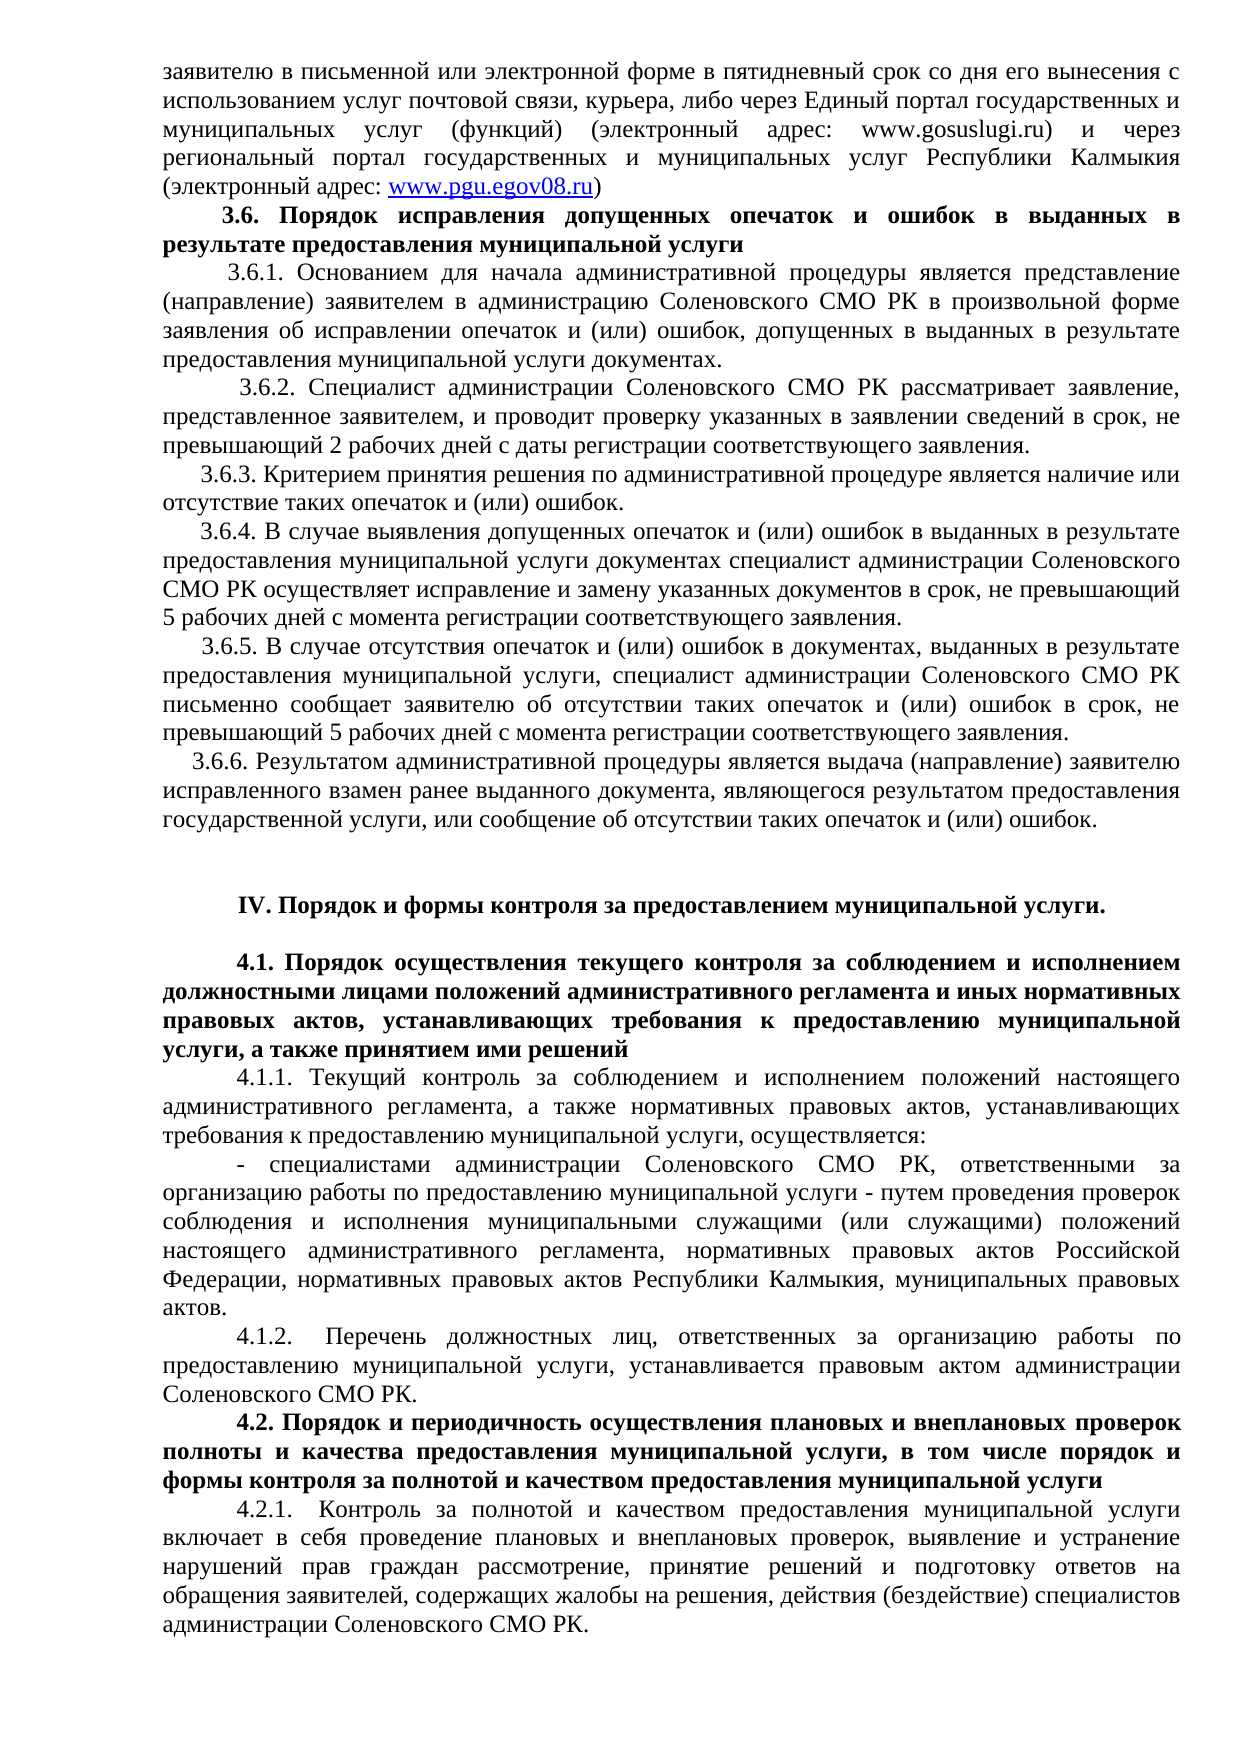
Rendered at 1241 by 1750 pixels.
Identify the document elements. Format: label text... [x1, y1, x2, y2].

text 4.1.1. Текущий контроль за соблюдением и исполнением положений настоящего административного регламента, а также нормативных правовых актов, устанавливающих требования к предоставлению муниципальной услуги, осуществляется: [162, 1062, 1181, 1149]
text 4.2.1. Контроль за полнотой и качеством предоставления муниципальной услуги включает в себя проведение плановых и внеплановых проверок, выявление и устранение нарушений прав граждан рассмотрение, принятие решений и подготовку ответов на обращения заявителей, содержащих жалобы на решения, действия (бездействие) специалистов администрации Соленовского СМО РК. [162, 1494, 1181, 1637]
text 3.6.5. В случае отсутствия опечаток и (или) ошибок в документах, выданных в результате предоставления муниципальной услуги, специалист администрации Соленовского СМО РК письменно сообщает заявителю об отсутствии таких опечаток и (или) ошибок в срок, не превышающий 5 рабочих дней с момента регистрации соответствующего заявления. [162, 631, 1181, 746]
text - специалистами администрации Соленовского СМО РК, ответственными за организацию работы по предоставлению муниципальной услуги - путем проведения проверок соблюдения и исполнения муниципальными служащими (или служащими) положений настоящего административного регламента, нормативных правовых актов Российской Федерации, нормативных правовых актов Республики Калмыкия, муниципальных правовых актов. [162, 1149, 1181, 1321]
text 4.1. Порядок осуществления текущего контроля за соблюдением и исполнением должностными лицами положений административного регламента и иных нормативных правовых актов, устанавливающих требования к предоставлению муниципальной услуги, а также принятием ими решений [162, 947, 1181, 1062]
text IV. Порядок и формы контроля за предоставлением муниципальной услуги. [162, 890, 1181, 919]
text 4.1.2. Перечень должностных лиц, ответственных за организацию работы по предоставлению муниципальной услуги, устанавливается правовым актом администрации Соленовского СМО РК. [162, 1321, 1181, 1407]
text 3.6.1. Основанием для начала административной процедуры является представление (направление) заявителем в администрацию Соленовского СМО РК в произвольной форме заявления об исправлении опечаток и (или) ошибок, допущенных в выданных в результате предоставления муниципальной услуги документах. [162, 257, 1181, 372]
text 3.6.4. В случае выявления допущенных опечаток и (или) ошибок в выданных в результате предоставления муниципальной услуги документах специалист администрации Соленовского СМО РК осуществляет исправление и замену указанных документов в срок, не превышающий 5 рабочих дней с момента регистрации соответствующего заявления. [162, 516, 1181, 631]
text 3.6.2. Специалист администрации Соленовского СМО РК рассматривает заявление, представленное заявителем, и проводит проверку указанных в заявлении сведений в срок, не превышающий 2 рабочих дней с даты регистрации соответствующего заявления. [162, 372, 1181, 459]
text 3.6.3. Критерием принятия решения по административной процедуре является наличие или отсутствие таких опечаток и (или) ошибок. [162, 459, 1181, 516]
text 4.2. Порядок и периодичность осуществления плановых и внеплановых проверок полноты и качества предоставления муниципальной услуги, в том числе порядок и формы контроля за полнотой и качеством предоставления муниципальной услуги [162, 1407, 1181, 1494]
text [162, 56, 1181, 200]
text 3.6.6. Результатом административной процедуры является выдача (направление) заявителю исправленного взамен ранее выданного документа, являющегося результатом предоставления государственной услуги, или сообщение об отсутствии таких опечаток и (или) ошибок. [162, 746, 1181, 832]
text 3.6. Порядок исправления допущенных опечаток и ошибок в выданных в результате предоставления муниципальной услуги [162, 200, 1181, 257]
